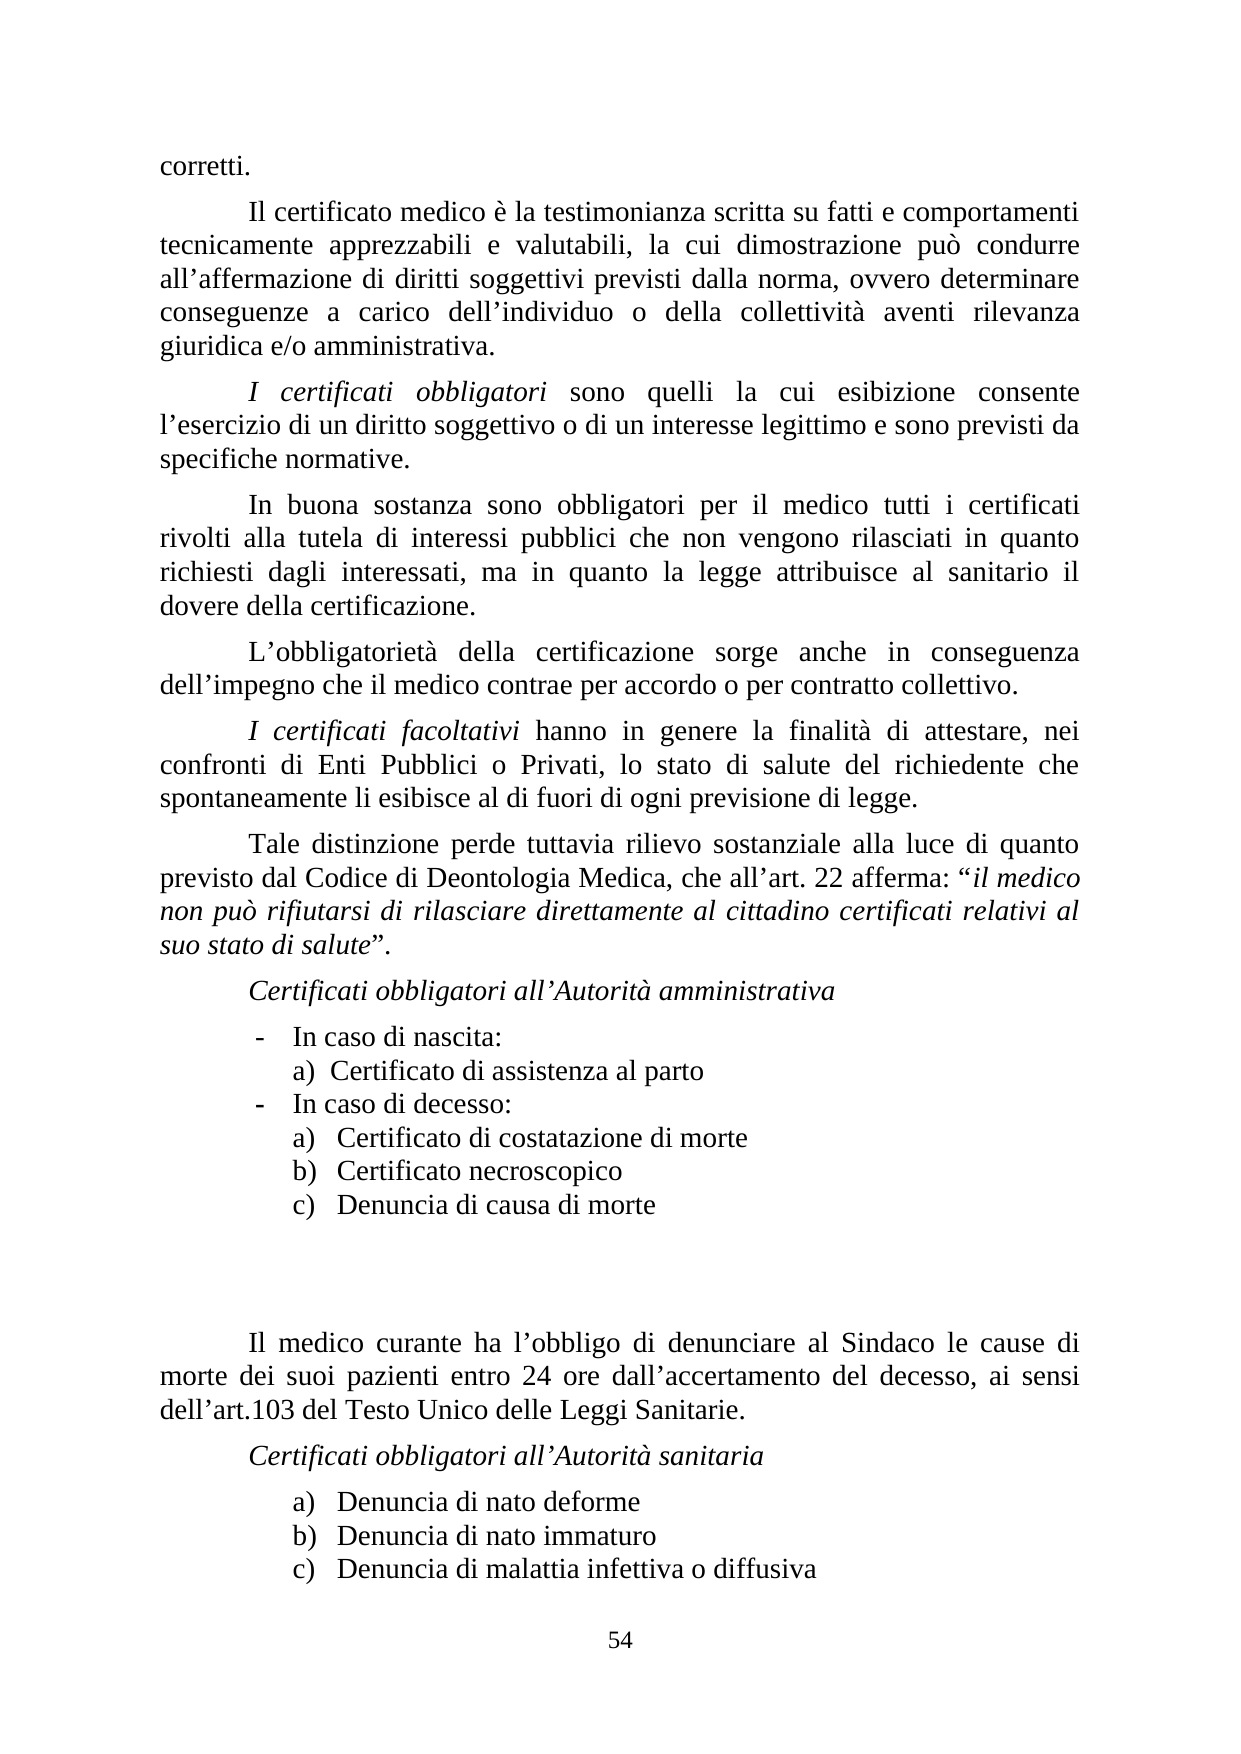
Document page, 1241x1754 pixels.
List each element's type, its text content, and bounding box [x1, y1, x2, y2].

list Denuncia di causa di morte [292, 1187, 1081, 1220]
text Certificati obbligatori all’Autorità sanitaria [159, 1438, 1081, 1472]
list Denuncia di malattia infettiva o diffusiva [292, 1551, 1081, 1585]
list In caso di decesso: [255, 1086, 1081, 1120]
text Certificati obbligatori all’Autorità amministrativa [159, 973, 1081, 1007]
text Tale distinzione perde tuttavia rilievo sostanziale alla luce di quanto previsto dal Codice di Deontologia Medica, che all’art. 22 afferma: “il medico non può rifiutarsi di rilasciare direttamente al cittadino certificati relativi al suo stato di salute”. [159, 826, 1081, 961]
text I certificati obbligatori sono quelli la cui esibizione consente l’esercizio di un diritto soggettivo o di un interesse legittimo e sono previsti da specifiche normative. [159, 374, 1081, 474]
list Certificato necroscopico [292, 1153, 1081, 1187]
list Certificato di costatazione di morte [292, 1120, 1081, 1153]
list Certificato di assistenza al parto [292, 1053, 1081, 1086]
list Denuncia di nato immaturo [292, 1518, 1081, 1551]
text Il medico curante ha l’obbligo di denunciare al Sindaco le cause di morte dei suoi pazienti entro 24 ore dall’accertamento del decesso, ai sensi dell’art.103 del Testo Unico delle Leggi Sanitarie. [159, 1325, 1081, 1426]
text I certificati facoltativi hanno in genere la finalità di attestare, nei confronti di Enti Pubblici o Privati, lo stato di salute del richiedente che spontaneamente li esibisce al di fuori di ogni previsione di legge. [159, 713, 1081, 814]
text In buona sostanza sono obbligatori per il medico tutti i certificati rivolti alla tutela di interessi pubblici che non vengono rilasciati in quanto richiesti dagli interessati, ma in quanto la legge attribuisce al sanitario il dovere della certificazione. [159, 487, 1081, 621]
text Il certificato medico è la testimonianza scritta su fatti e comportamenti tecnicamente apprezzabili e valutabili, la cui dimostrazione può condurre all’affermazione di diritti soggettivi previsti dalla norma, ovvero determinare conseguenze a carico dell’individuo o della collettività aventi rilevanza giuridica e/o amministrativa. [159, 194, 1081, 361]
text L’obbligatorietà della certificazione sorge anche in conseguenza dell’impegno che il medico contrae per accordo o per contratto collettivo. [159, 634, 1081, 701]
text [159, 148, 1081, 181]
list In caso di nascita: [255, 1019, 1081, 1053]
list Denuncia di nato deforme [292, 1484, 1081, 1518]
